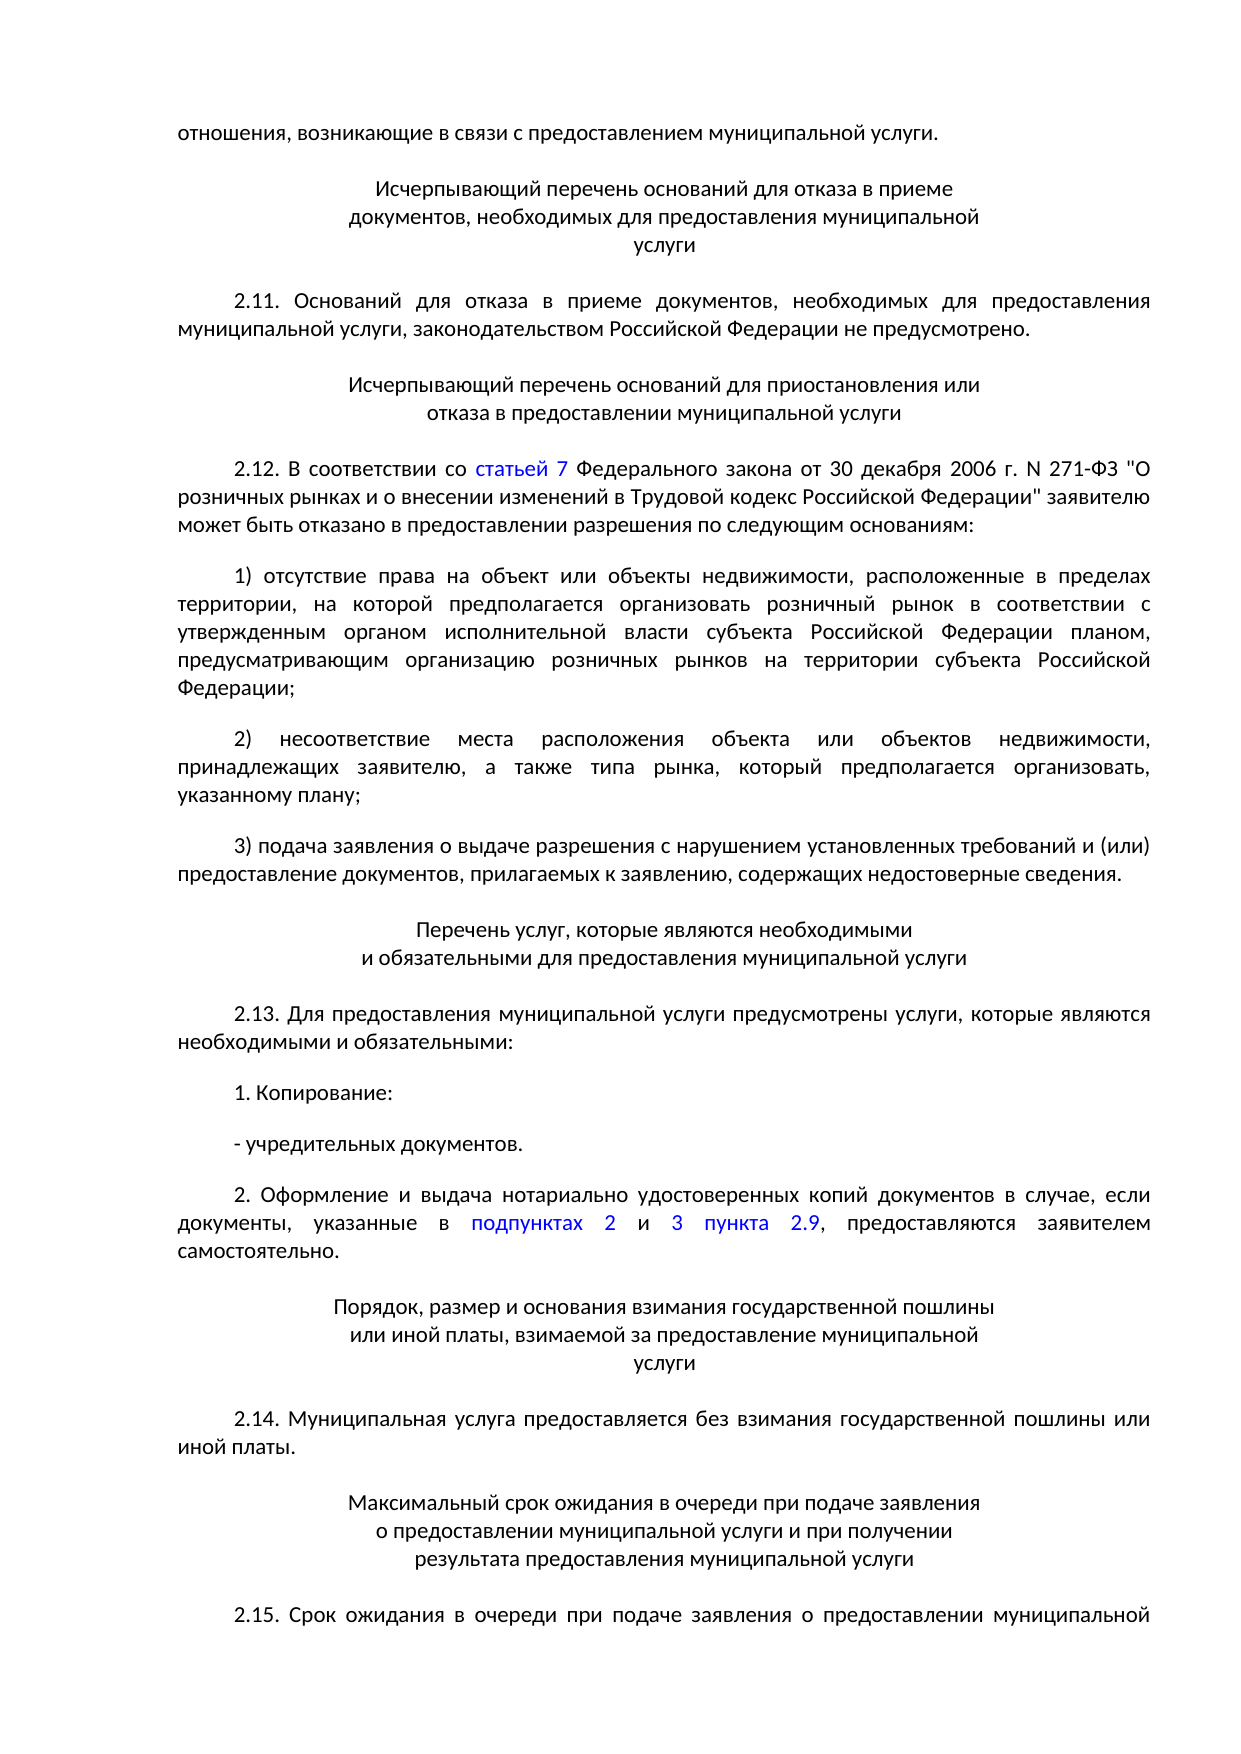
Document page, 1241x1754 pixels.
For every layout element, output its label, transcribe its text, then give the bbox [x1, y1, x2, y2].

text 2.11. Оснований для отказа в приеме документов, необходимых для предоставления муниципальной услуги, законодательством Российской Федерации не предусмотрено. [177, 286, 1152, 342]
text 1. Копирование: [177, 1078, 1152, 1106]
text 2.13. Для предоставления муниципальной услуги предусмотрены услуги, которые являются необходимыми и обязательными: [177, 999, 1152, 1056]
text о предоставлении муниципальной услуги и при получении [177, 1517, 1152, 1544]
text результата предоставления муниципальной услуги [177, 1544, 1152, 1573]
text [177, 1601, 1152, 1629]
text Исчерпывающий перечень оснований для отказа в приеме [177, 174, 1152, 202]
text 2. Оформление и выдача нотариально удостоверенных копий документов в случае, если документы, указанные в подпунктах 2 и 3 пункта 2.9, предоставляются заявителем самостоятельно. [177, 1180, 1152, 1264]
text 2.14. Муниципальная услуга предоставляется без взимания государственной пошлины или иной платы. [177, 1404, 1152, 1461]
text 2.12. В соответствии со статьей 7 Федерального закона от 30 декабря 2006 г. N 271-ФЗ "О розничных рынках и о внесении изменений в Трудовой кодекс Российской Федерации" заявителю может быть отказано в предоставлении разрешения по следующим основаниям: [177, 454, 1152, 538]
text услуги [177, 230, 1152, 258]
text 1) отсутствие права на объект или объекты недвижимости, расположенные в пределах территории, на которой предполагается организовать розничный рынок в соответствии с утвержденным органом исполнительной власти субъекта Российской Федерации планом, предусматривающим организацию розничных рынков на территории субъекта Российской Федерации; [177, 561, 1152, 701]
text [177, 118, 1152, 146]
text документов, необходимых для предоставления муниципальной [177, 202, 1152, 230]
text 2) несоответствие места расположения объекта или объектов недвижимости, принадлежащих заявителю, а также типа рынка, который предполагается организовать, указанному плану; [177, 724, 1152, 808]
text и обязательными для предоставления муниципальной услуги [177, 943, 1152, 971]
text - учредительных документов. [177, 1129, 1152, 1157]
text или иной платы, взимаемой за предоставление муниципальной [177, 1320, 1152, 1348]
text услуги [177, 1348, 1152, 1376]
text Перечень услуг, которые являются необходимыми [177, 915, 1152, 943]
text Максимальный срок ожидания в очереди при подаче заявления [177, 1488, 1152, 1517]
text 3) подача заявления о выдаче разрешения с нарушением установленных требований и (или) предоставление документов, прилагаемых к заявлению, содержащих недостоверные сведения. [177, 831, 1152, 887]
text отказа в предоставлении муниципальной услуги [177, 398, 1152, 426]
text Исчерпывающий перечень оснований для приостановления или [177, 370, 1152, 398]
text Порядок, размер и основания взимания государственной пошлины [177, 1292, 1152, 1320]
